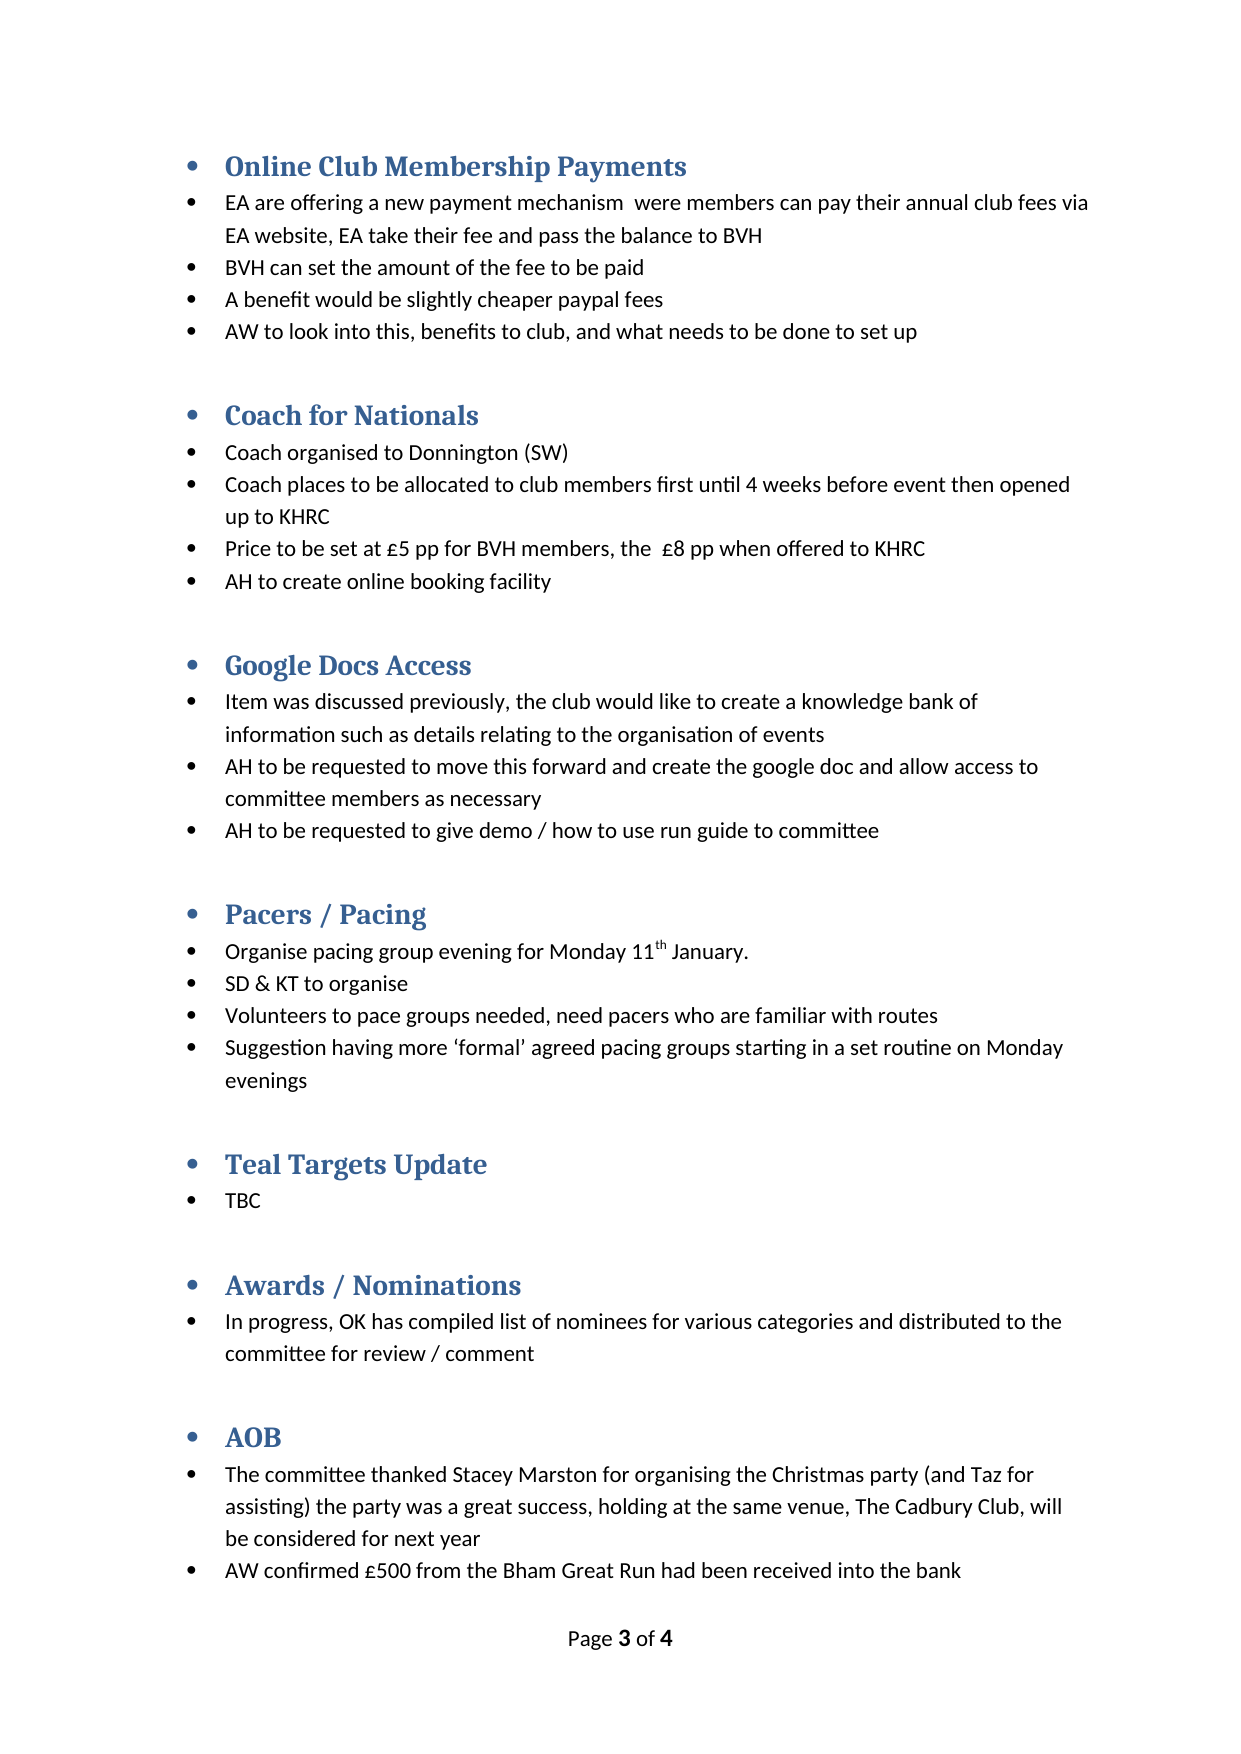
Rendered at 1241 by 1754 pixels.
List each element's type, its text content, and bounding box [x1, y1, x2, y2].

list In progress, OK has compiled list of nominees for various categories and distributed to the committee for review / comment [187, 1307, 1090, 1367]
list AH to be requested to move this forward and create the google doc and allow access to committee members as necessary [187, 752, 1090, 812]
list Item was discussed previously, the club would like to create a knowledge bank of information such as details relating to the organisation of events [187, 687, 1090, 748]
subtitle Online Club Membership Payments [187, 150, 1090, 183]
list Coach organised to Donnington (SW) [187, 438, 1090, 466]
subtitle Awards / Nominations [187, 1269, 1090, 1302]
list Suggestion having more ‘formal’ agreed pacing groups starting in a set routine on Monday evenings [187, 1033, 1090, 1094]
subtitle AOB [187, 1422, 1090, 1455]
list A benefit would be slightly cheaper paypal fees [187, 285, 1090, 313]
subtitle Teal Targets Update [187, 1148, 1090, 1181]
list AH to create online booking facility [187, 567, 1090, 595]
list SD & KT to organise [187, 969, 1090, 997]
list Organise pacing group evening for Monday 11th January. [187, 937, 1090, 965]
subtitle Pacers / Pacing [187, 898, 1090, 932]
list Price to be set at £5 pp for BVH members, the £8 pp when offered to KHRC [187, 534, 1090, 563]
list BVH can set the amount of the fee to be paid [187, 253, 1090, 281]
list Volunteers to pace groups needed, need pacers who are familiar with routes [187, 1001, 1090, 1029]
subtitle Coach for Nationals [187, 399, 1090, 433]
list The committee thanked Stacey Marston for organising the Christmas party (and Taz for assisting) the party was a great success, holding at the same venue, The Cadbury Club, will be considered for next year [187, 1460, 1090, 1552]
subtitle Google Docs Access [187, 649, 1090, 682]
list TBC [187, 1186, 1090, 1214]
list AW confirmed £500 from the Bham Great Run had been received into the bank [187, 1557, 1090, 1585]
list Coach places to be allocated to club members first until 4 weeks before event then opened up to KHRC [187, 470, 1090, 530]
list AW to look into this, benefits to club, and what needs to be done to set up [187, 317, 1090, 345]
list EA are offering a new payment mechanism were members can pay their annual club fees via EA website, EA take their fee and pass the balance to BVH [187, 188, 1090, 249]
list AH to be requested to give demo / how to use run guide to committee [187, 816, 1090, 844]
